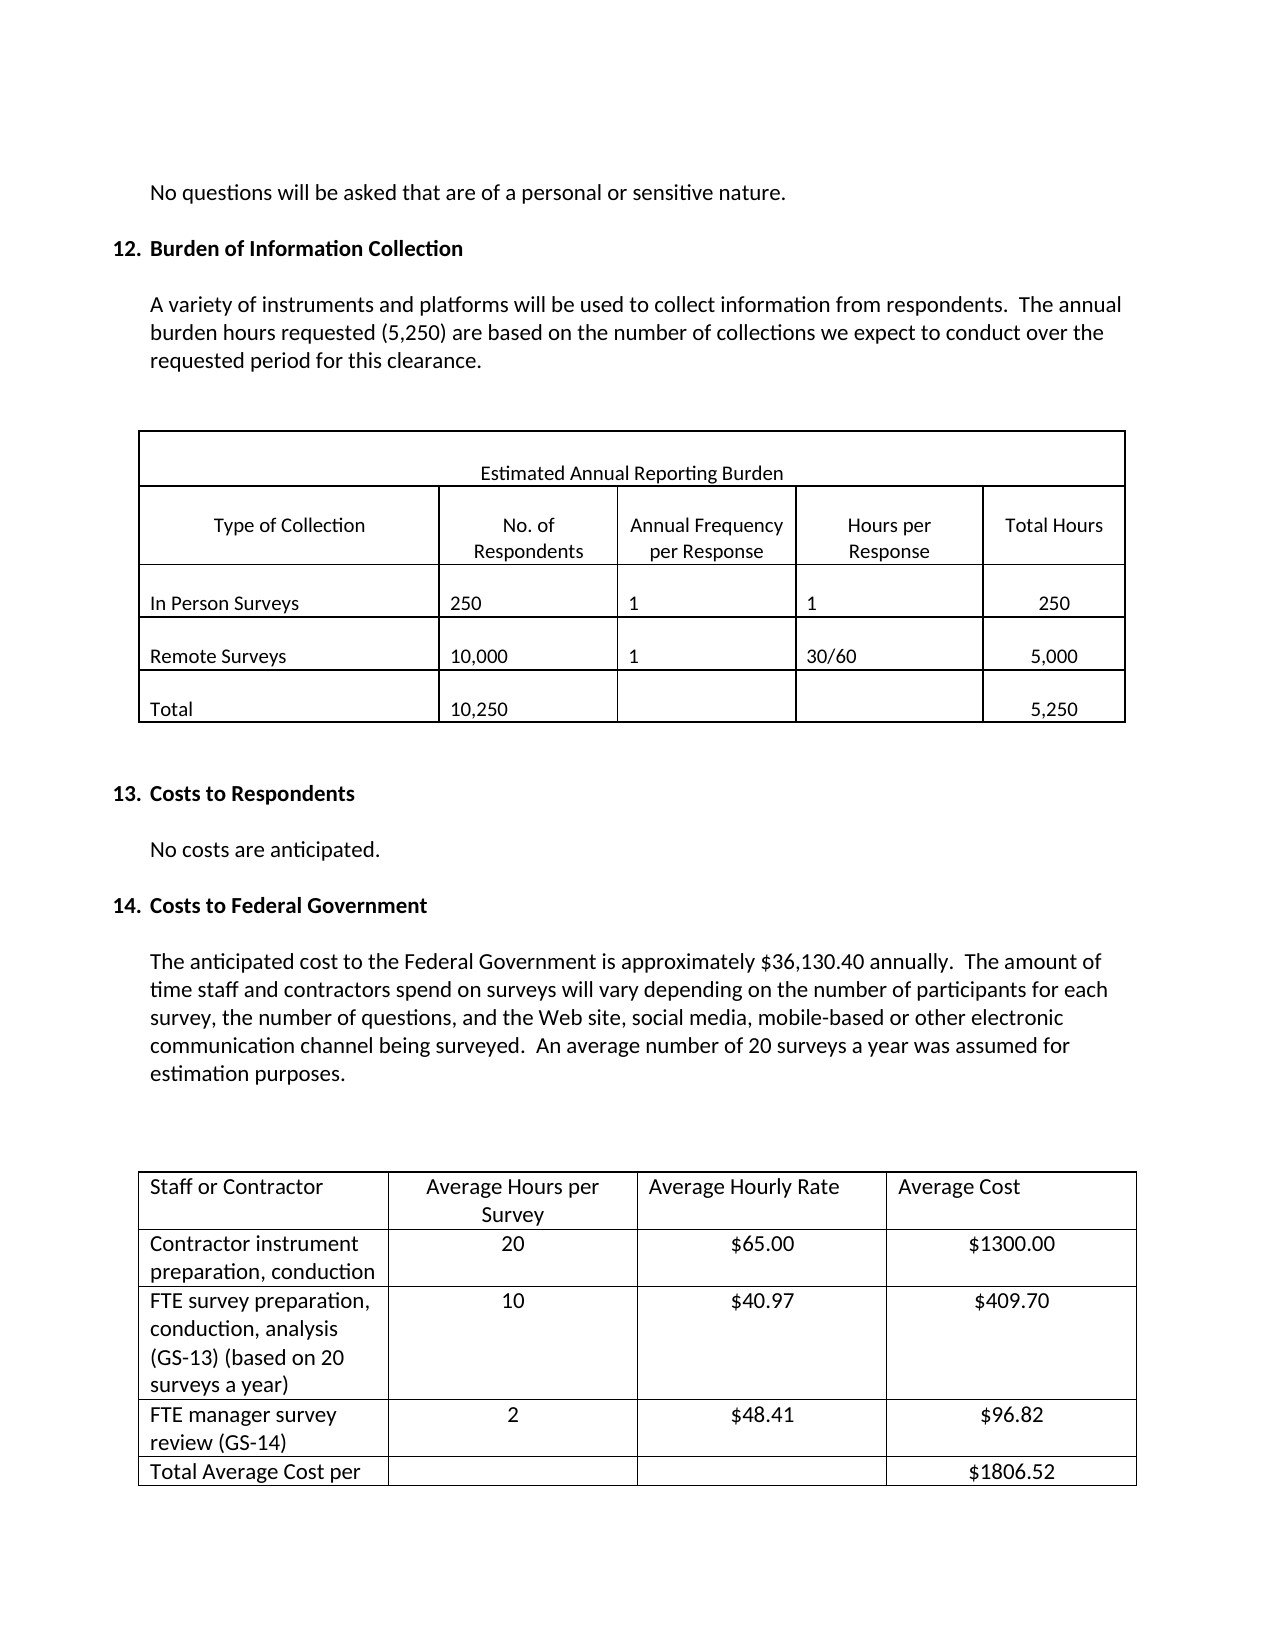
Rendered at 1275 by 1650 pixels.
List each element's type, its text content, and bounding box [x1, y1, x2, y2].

text A variety of instruments and platforms will be used to collect information from respondents. The annual burden hours requested (5,250) are based on the number of collections we expect to conduct over the requested period for this clearance. [150, 290, 1125, 374]
table_cell 5,000 [984, 618, 1124, 669]
table_cell $1806.52 [887, 1457, 1136, 1485]
table_cell $65.00 [638, 1230, 886, 1286]
table_header Staff or Contractor [139, 1173, 388, 1228]
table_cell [139, 1457, 388, 1485]
table_cell 1 [797, 565, 982, 616]
table_cell [389, 1457, 637, 1485]
table_cell 5,250 [984, 671, 1124, 721]
table_cell 250 [984, 565, 1124, 616]
table_cell 10,000 [440, 618, 617, 669]
list Costs to Federal Government [112, 891, 1125, 919]
table_header Estimated Annual Reporting Burden [140, 432, 1124, 485]
table_cell FTE manager survey review (GS-14) [139, 1400, 388, 1456]
table_cell [618, 671, 795, 721]
table_cell Remote Surveys [140, 618, 438, 669]
table_cell $48.41 [638, 1400, 886, 1456]
table_cell Contractor instrument preparation, conduction [139, 1230, 388, 1286]
table_cell 10,250 [440, 671, 617, 721]
table_cell 10 [389, 1287, 637, 1399]
table_cell Type of Collection [140, 487, 438, 563]
text No questions will be asked that are of a personal or sensitive nature. [150, 178, 1125, 206]
table_cell In Person Surveys [140, 565, 438, 616]
table_header Average Hourly Rate [638, 1173, 886, 1228]
table_cell No. of Respondents [440, 487, 617, 563]
list Costs to Respondents [112, 779, 1125, 807]
list The anticipated cost to the Federal Government is approximately $36,130.40 annually. The amount of time staff and contractors spend on surveys will vary depending on the number of participants for each survey, the number of questions, and the Web site, social media, mobile-based or other electronic communication channel being surveyed. An average number of 20 surveys a year was assumed for estimation purposes. [150, 947, 1125, 1087]
list Burden of Information Collection [112, 234, 1125, 262]
table_cell Annual Frequency per Response [618, 487, 795, 563]
table_cell Hours per Response [797, 487, 982, 563]
table_cell $1300.00 [887, 1230, 1136, 1286]
table_cell 1 [618, 565, 795, 616]
table_cell FTE survey preparation, conduction, analysis (GS-13) (based on 20 surveys a year) [139, 1287, 388, 1399]
table_cell $409.70 [887, 1287, 1136, 1399]
table_cell [797, 671, 982, 721]
table_cell 2 [389, 1400, 637, 1456]
table_header Average Hours per Survey [389, 1173, 637, 1228]
table_cell 30/60 [797, 618, 982, 669]
table_cell [638, 1457, 886, 1485]
table_cell Total [140, 671, 438, 721]
table_cell 250 [440, 565, 617, 616]
table_cell $40.97 [638, 1287, 886, 1399]
table_cell $96.82 [887, 1400, 1136, 1456]
text No costs are anticipated. [150, 835, 1125, 863]
table_cell 20 [389, 1230, 637, 1286]
table_cell 1 [618, 618, 795, 669]
table_cell Total Hours [984, 487, 1124, 563]
table_header Average Cost [887, 1173, 1136, 1228]
